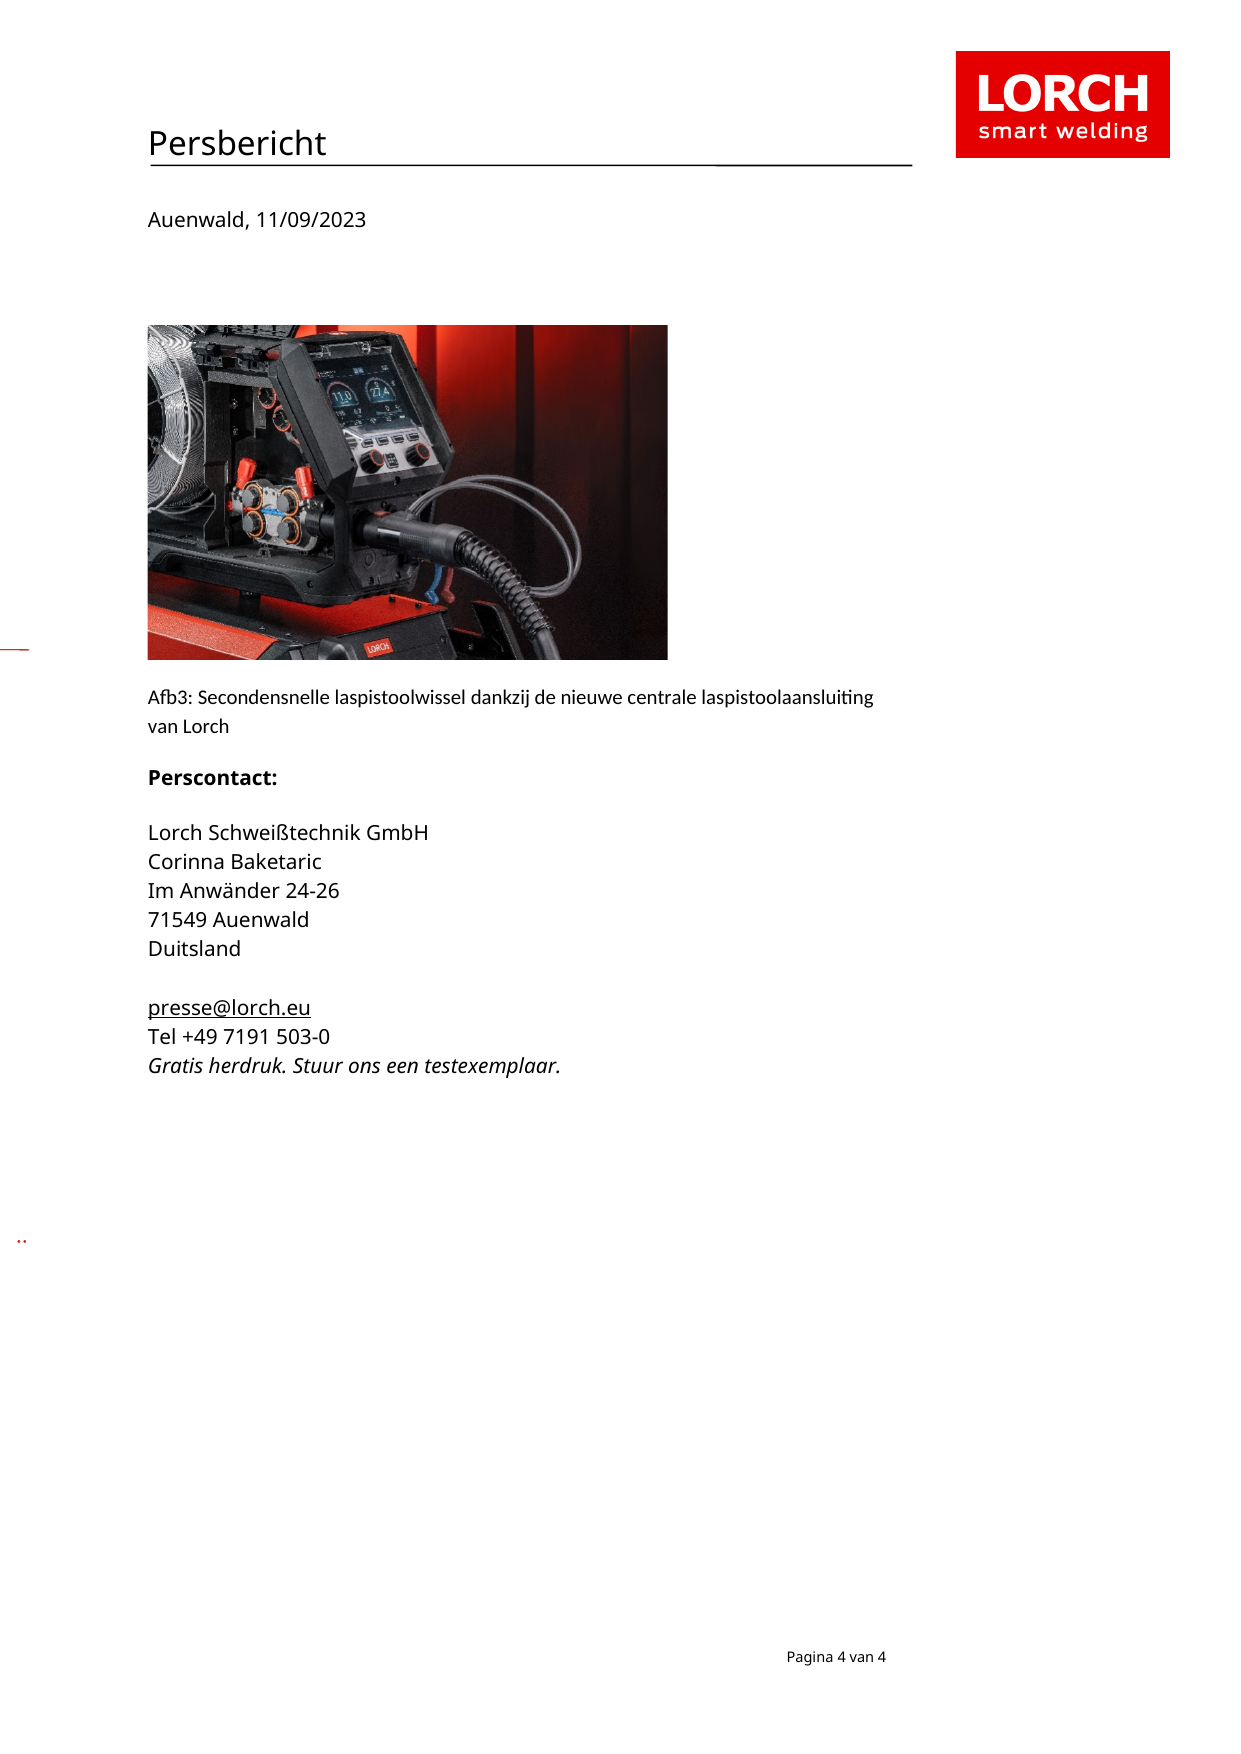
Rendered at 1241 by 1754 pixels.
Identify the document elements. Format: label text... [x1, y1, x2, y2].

text Lorch Schweißtechnik GmbH Corinna Baketaric [148, 817, 886, 875]
text Tel +49 7191 503-0 [148, 1021, 886, 1050]
text Perscontact: [148, 763, 886, 792]
text presse@lorch.eu [148, 992, 886, 1021]
text Im Anwänder 24-26 71549 Auenwald [148, 875, 886, 933]
picture [147, 325, 668, 660]
picture [955, 51, 1170, 158]
text Gratis herdruk. Stuur ons een testexemplaar. [148, 1050, 886, 1079]
text Duitsland [148, 933, 886, 992]
text Afb3: Secondensnelle laspistoolwissel dankzij de nieuwe centrale laspistoolaansluiting van Lorch [148, 684, 886, 739]
